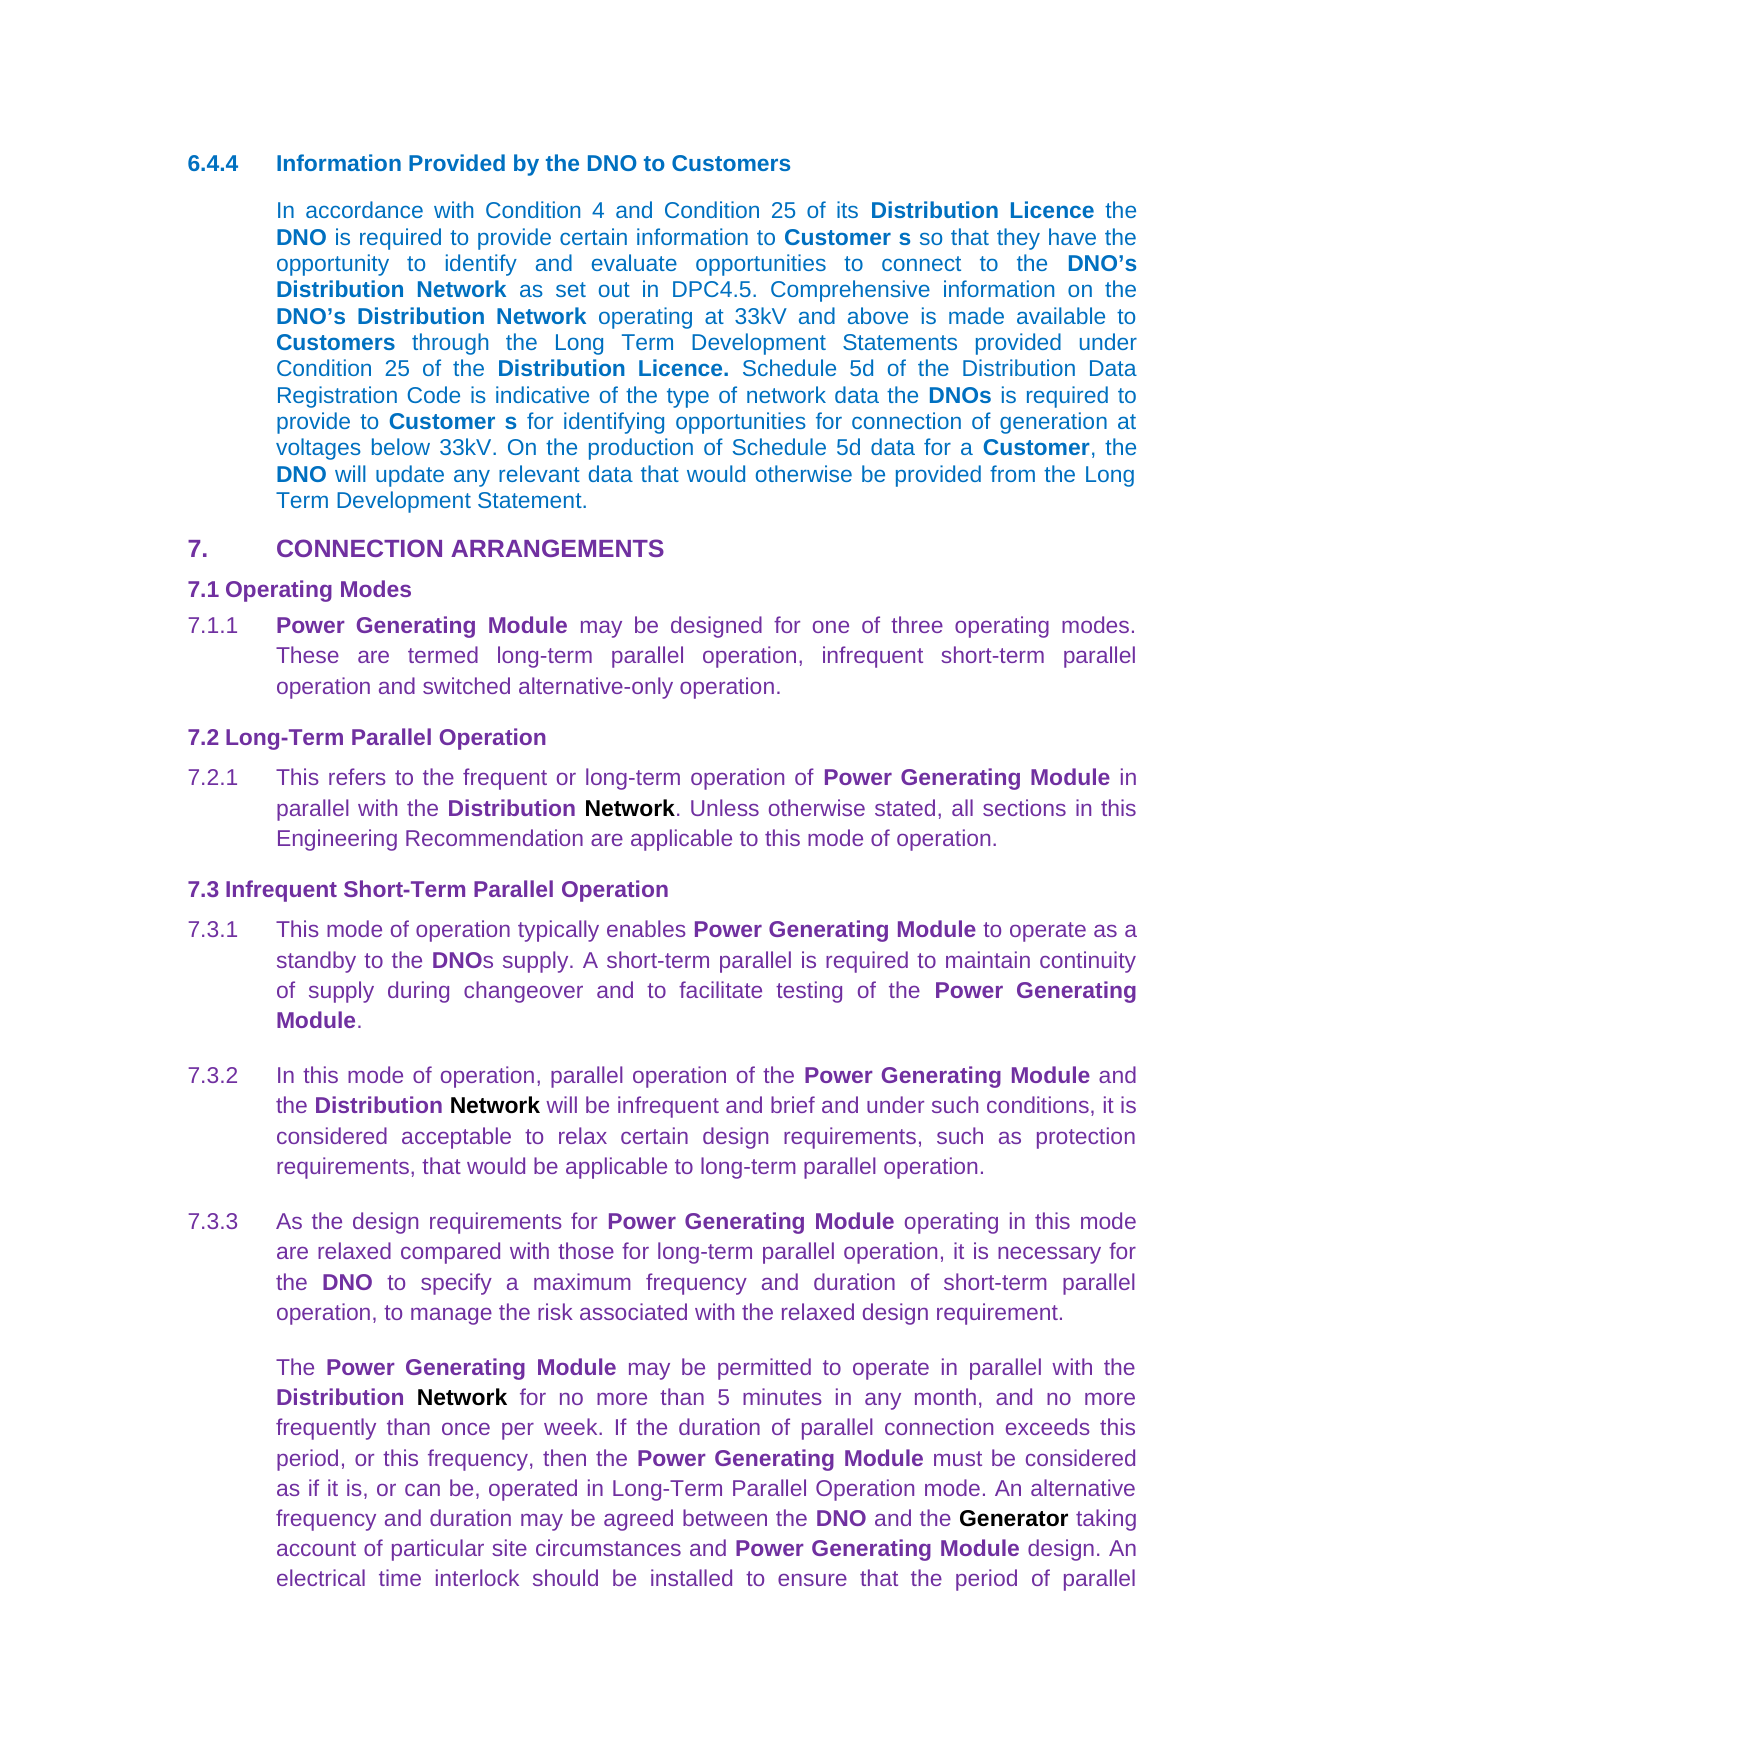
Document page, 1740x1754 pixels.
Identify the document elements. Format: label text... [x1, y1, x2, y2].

subtitle 7. CONNECTION ARRANGEMENTS [187, 534, 1137, 563]
list In this mode of operation, parallel operation of the Power Generating Module and the Distribution Network will be infrequent and brief and under such conditions, it is considered acceptable to relax certain design requirements, such as protection requirements, that would be applicable to long-term parallel operation. [187, 1062, 1137, 1179]
text 6.4.4 Information Provided by the DNO to Customers [187, 150, 1137, 176]
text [276, 1354, 1137, 1592]
list This mode of operation typically enables Power Generating Module to operate as a standby to the DNOs supply. A short-term parallel is required to maintain continuity of supply during changeover and to facilitate testing of the Power Generating Module. [187, 916, 1137, 1033]
text 7.1.1 Power Generating Module may be designed for one of three operating modes. These are termed long-term parallel operation, infrequent short-term parallel operation and switched alternative-only operation. [187, 612, 1137, 699]
text 7.2.1 This refers to the frequent or long-term operation of Power Generating Module in parallel with the Distribution Network. Unless otherwise stated, all sections in this Engineering Recommendation are applicable to this mode of operation. [187, 764, 1137, 851]
text In accordance with Condition 4 and Condition 25 of its Distribution Licence the DNO is required to provide certain information to Customer s so that they have the opportunity to identify and evaluate opportunities to connect to the DNO’s Distribution Network as set out in DPC4.5. Comprehensive information on the DNO’s Distribution Network operating at 33kV and above is made available to Customers through the Long Term Development Statements provided under Condition 25 of the Distribution Licence. Schedule 5d of the Distribution Data Registration Code is indicative of the type of network data the DNOs is required to provide to Customer s for identifying opportunities for connection of generation at voltages below 33kV. On the production of Schedule 5d data for a Customer, the DNO will update any relevant data that would otherwise be provided from the Long Term Development Statement. [276, 197, 1137, 513]
subtitle 7.1 Operating Modes [187, 576, 1137, 602]
subtitle 7.2 Long-Term Parallel Operation [187, 724, 1137, 750]
list As the design requirements for Power Generating Module operating in this mode are relaxed compared with those for long-term parallel operation, it is necessary for the DNO to specify a maximum frequency and duration of short-term parallel operation, to manage the risk associated with the relaxed design requirement. [187, 1208, 1137, 1325]
subtitle 7.3 Infrequent Short-Term Parallel Operation [187, 876, 1137, 902]
